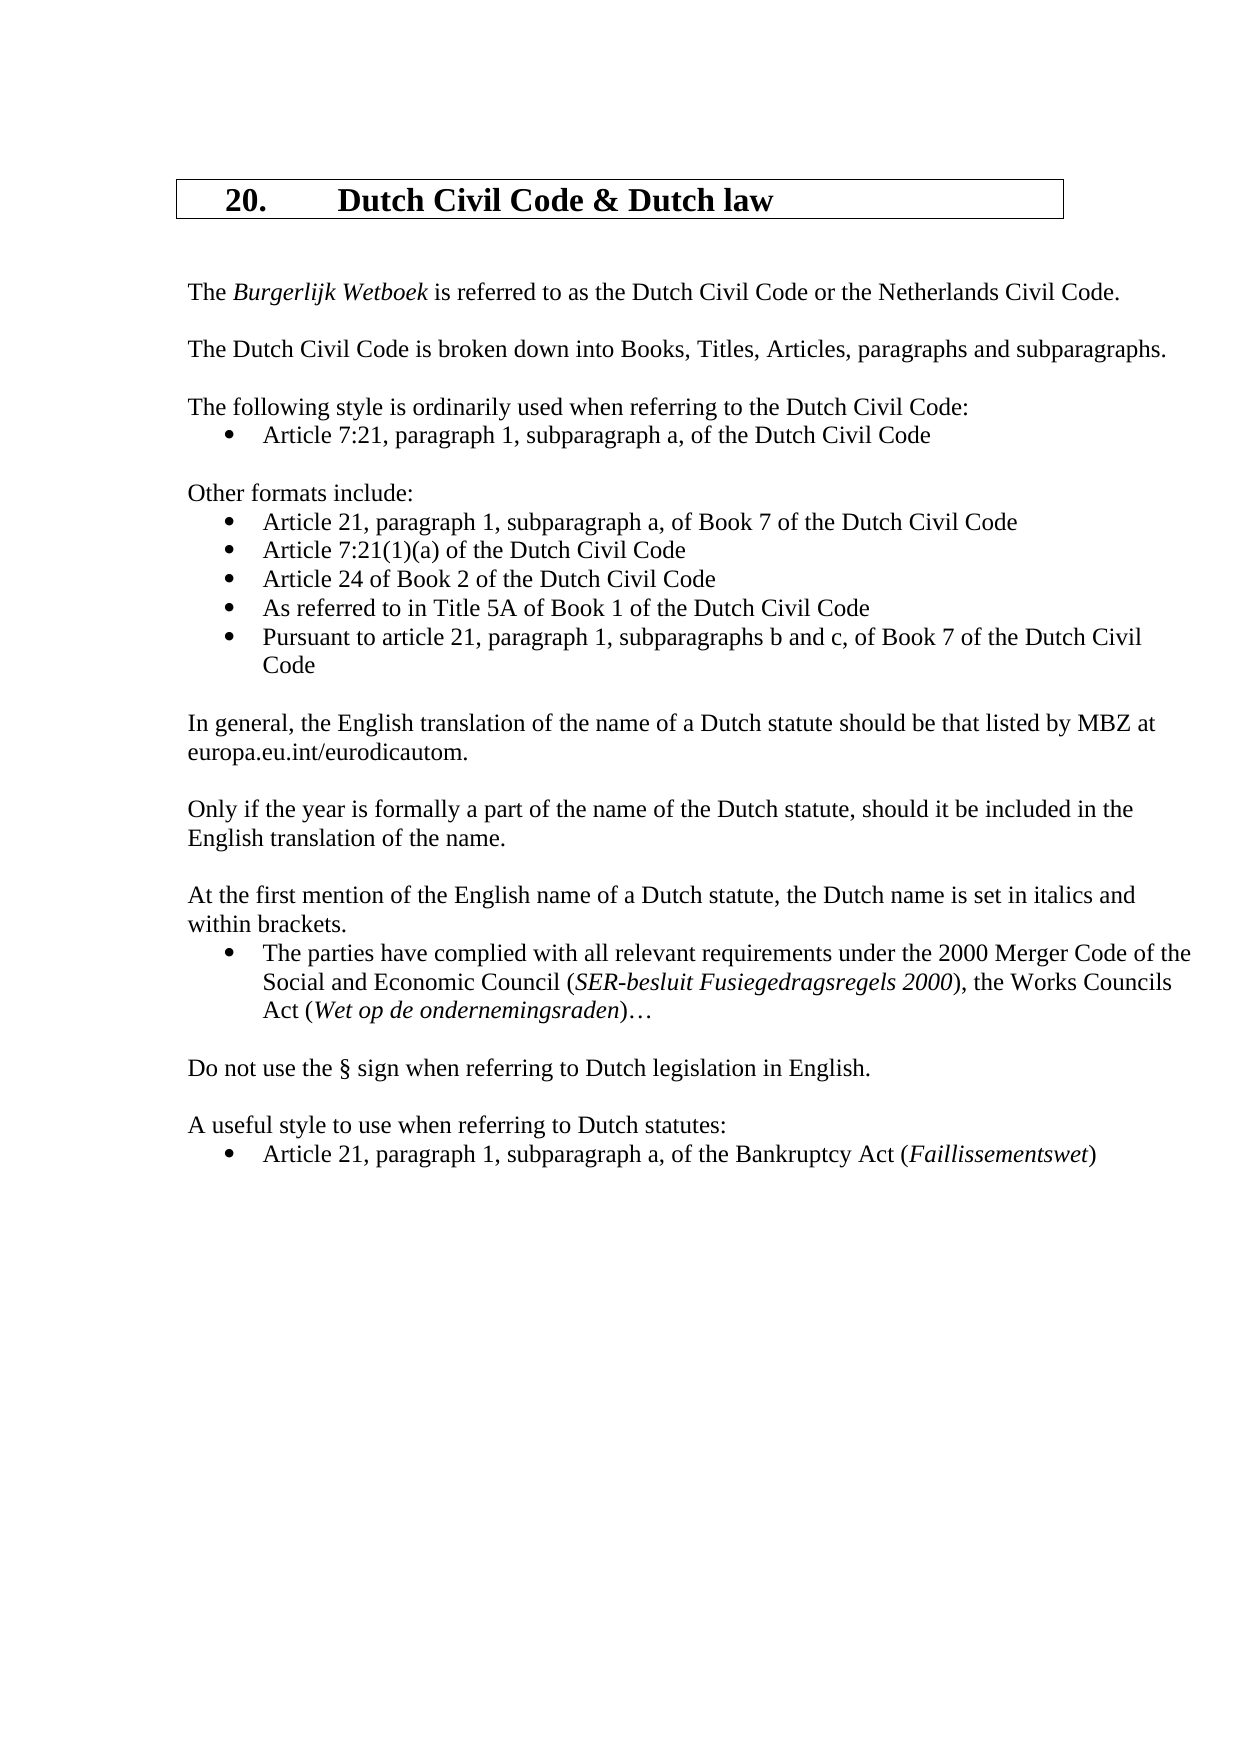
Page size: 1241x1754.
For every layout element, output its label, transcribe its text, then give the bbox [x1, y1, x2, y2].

text A useful style to use when referring to Dutch statutes: [187, 1110, 1197, 1139]
list Article 7:21(1)(a) of the Dutch Civil Code [225, 535, 1197, 564]
text The Dutch Civil Code is broken down into Books, Titles, Articles, paragraphs and subparagraphs. [187, 334, 1197, 363]
list As referred to in Title 5A of Book 1 of the Dutch Civil Code [225, 593, 1197, 622]
text Only if the year is formally a part of the name of the Dutch statute, should it be included in the English translation of the name. [187, 794, 1197, 852]
list Article 24 of Book 2 of the Dutch Civil Code [225, 564, 1197, 593]
text Other formats include: [187, 478, 1197, 507]
text Do not use the § sign when referring to Dutch legislation in English. [187, 1053, 1197, 1082]
text In general, the English translation of the name of a Dutch statute should be that listed by MBZ at europa.eu.int/eurodicautom. [187, 708, 1197, 765]
list Article 21, paragraph 1, subparagraph a, of the Bankruptcy Act (Faillissementswet) [225, 1139, 1197, 1168]
list Article 7:21, paragraph 1, subparagraph a, of the Dutch Civil Code [225, 420, 1197, 449]
text The Burgerlijk Wetboek is referred to as the Dutch Civil Code or the Netherlands Civil Code. [187, 277, 1197, 305]
table_header Dutch Civil Code & Dutch law [177, 180, 1063, 218]
text The following style is ordinarily used when referring to the Dutch Civil Code: [187, 392, 1197, 420]
list The parties have complied with all relevant requirements under the 2000 Merger Code of the Social and Economic Council (SER-besluit Fusiegedragsregels 2000), the Works Councils Act (Wet op de ondernemingsraden)… [225, 938, 1197, 1024]
text At the first mention of the English name of a Dutch statute, the Dutch name is set in italics and within brackets. [187, 880, 1197, 938]
list Pursuant to article 21, paragraph 1, subparagraphs b and c, of Book 7 of the Dutch Civil Code [225, 622, 1197, 679]
list Article 21, paragraph 1, subparagraph a, of Book 7 of the Dutch Civil Code [225, 507, 1197, 535]
